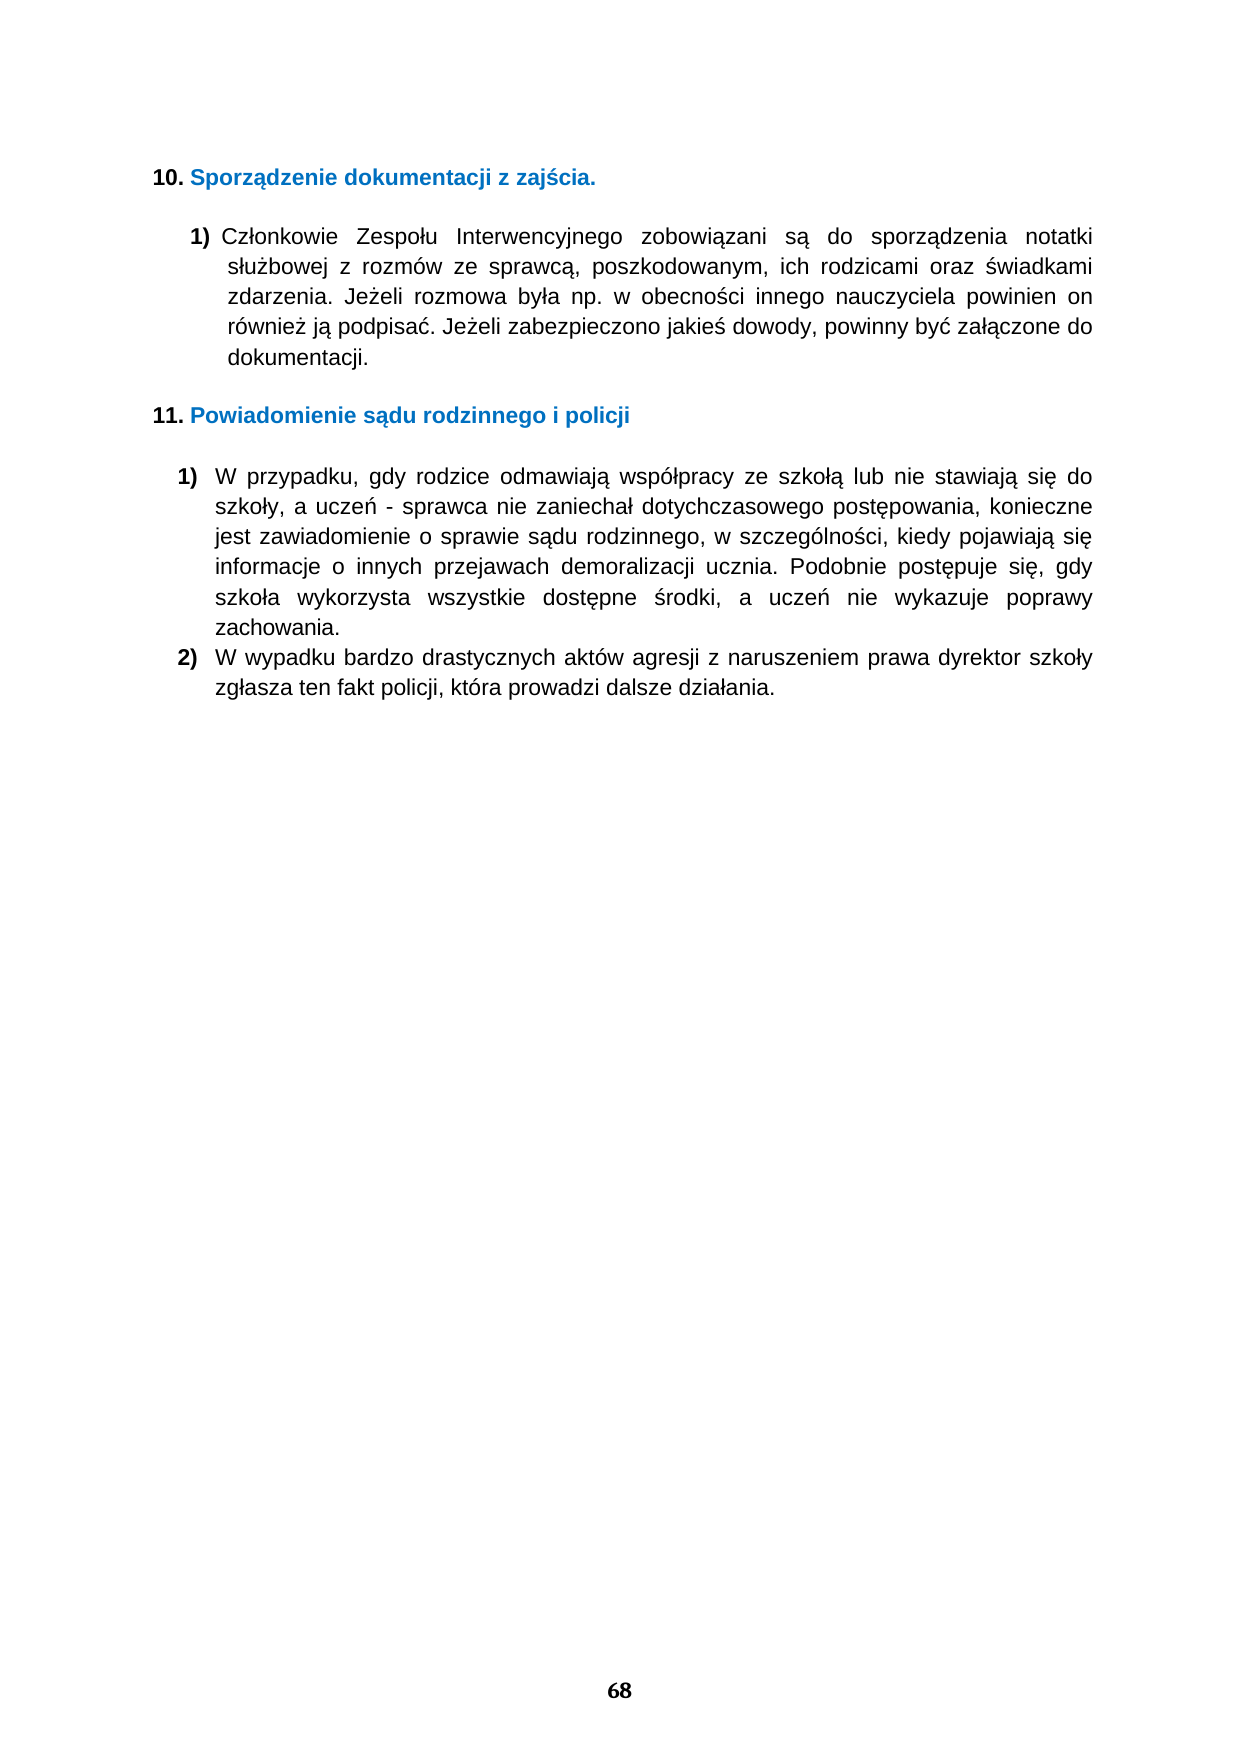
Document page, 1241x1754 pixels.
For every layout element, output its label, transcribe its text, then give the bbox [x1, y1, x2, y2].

list Powiadomienie sądu rodzinnego i policji [152, 402, 1207, 428]
list Sporządzenie dokumentacji z zajścia. [152, 164, 1207, 190]
list W przypadku, gdy rodzice odmawiają współpracy ze szkołą lub nie stawiają się do szkoły, a uczeń - sprawca nie zaniechał dotychczasowego postępowania, konieczne jest zawiadomienie o sprawie sądu rodzinnego, w szczególności, kiedy pojawiają się informacje o innych przejawach demoralizacji ucznia. Podobnie postępuje się, gdy szkoła wykorzysta wszystkie dostępne środki, a uczeń nie wykazuje poprawy zachowania. [177, 463, 1093, 640]
list W wypadku bardzo drastycznych aktów agresji z naruszeniem prawa dyrektor szkoły zgłasza ten fakt policji, która prowadzi dalsze działania. [177, 644, 1093, 701]
list Członkowie Zespołu Interwencyjnego zobowiązani są do sporządzenia notatki służbowej z rozmów ze sprawcą, poszkodowanym, ich rodzicami oraz świadkami zdarzenia. Jeżeli rozmowa była np. w obecności innego nauczyciela powinien on również ją podpisać. Jeżeli zabezpieczono jakieś dowody, powinny być załączone do dokumentacji. [190, 223, 1093, 370]
